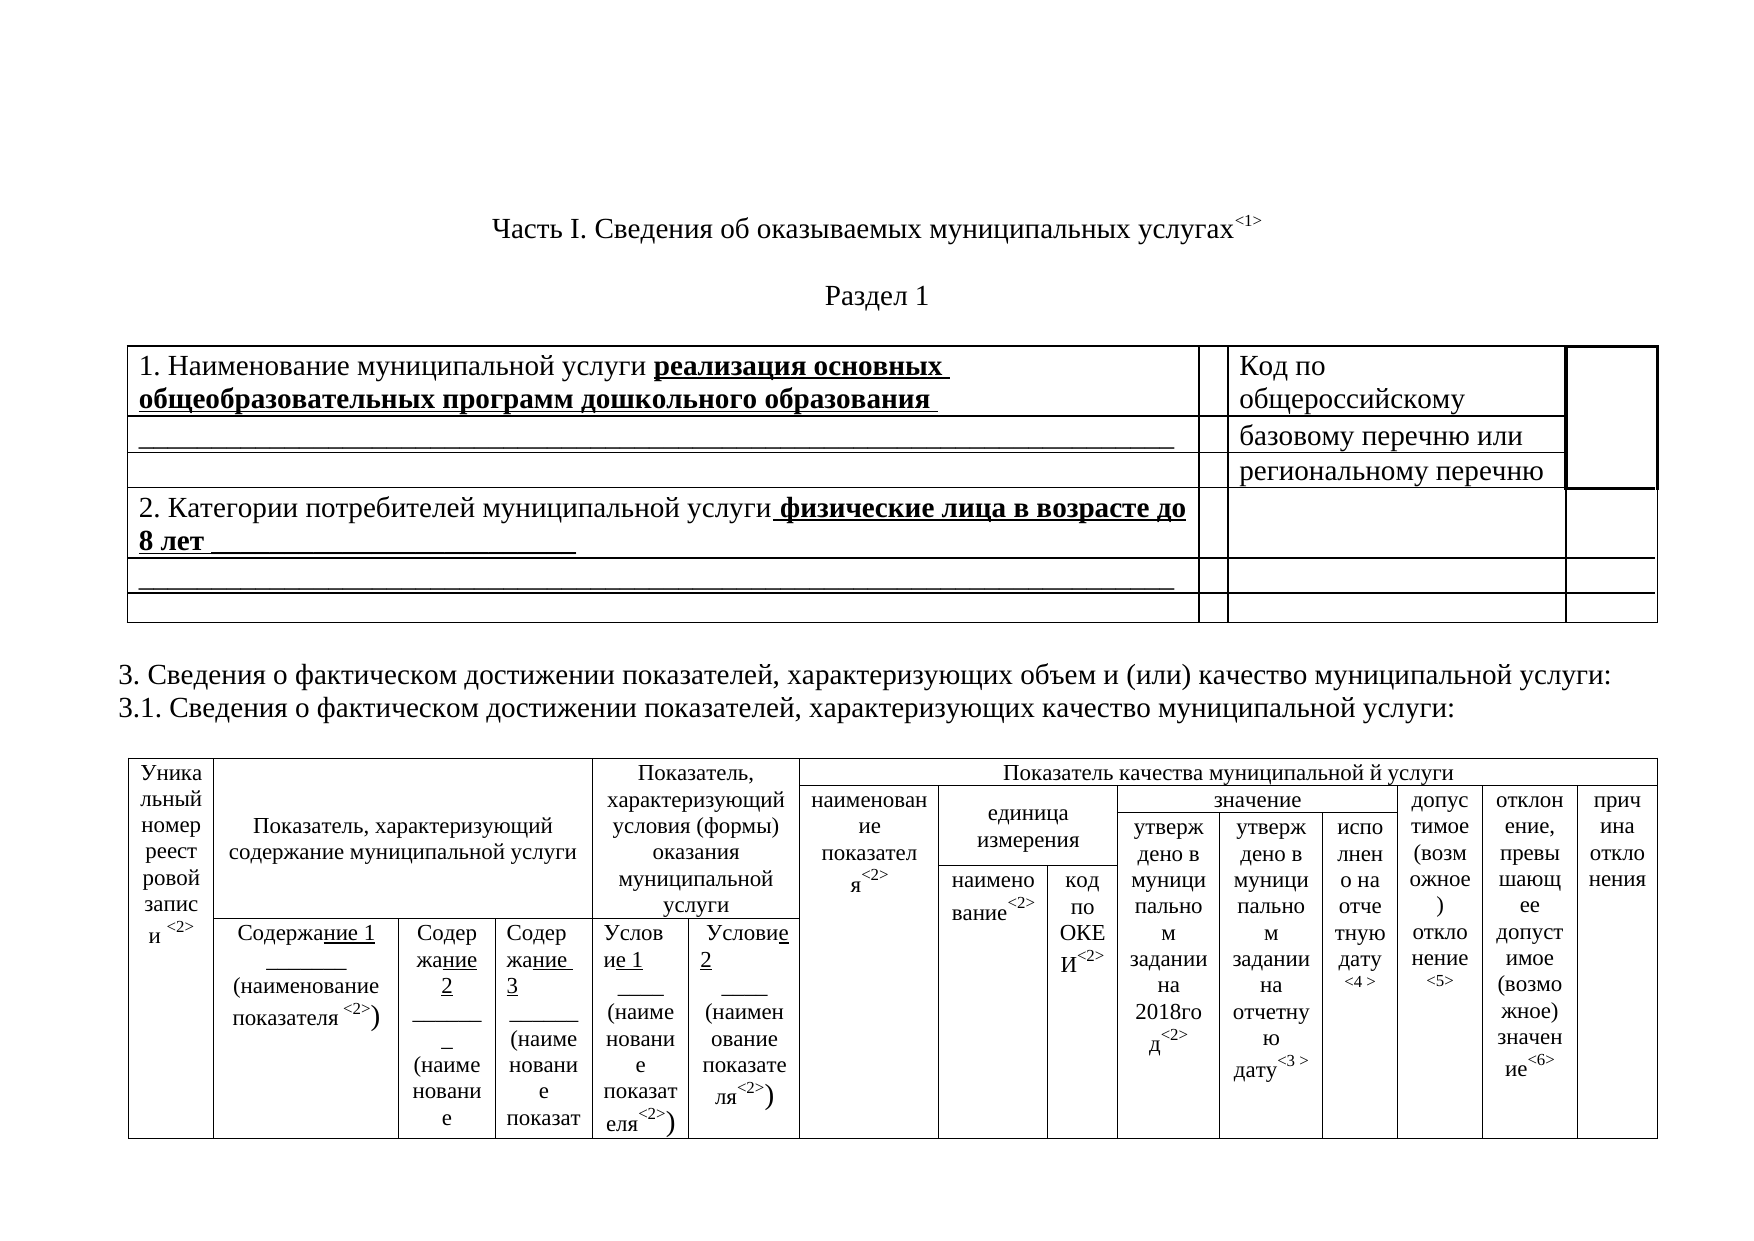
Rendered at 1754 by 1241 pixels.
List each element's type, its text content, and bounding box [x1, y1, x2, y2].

table_cell [1200, 417, 1227, 452]
table_cell утверждено в муниципальном задании на 2018год<2> [1118, 813, 1219, 1137]
table_cell наименование<2> [939, 866, 1047, 1137]
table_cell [593, 919, 688, 1137]
table_cell региональному перечню [1229, 453, 1564, 487]
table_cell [214, 919, 398, 1137]
table_cell наименование показателя<2> [800, 786, 938, 1137]
table_cell утверждено в муниципальном задании на отчетную дату<3 > [1220, 813, 1322, 1137]
table_cell [1229, 488, 1565, 557]
table_cell исполнено на отчетную дату <4 > [1323, 813, 1397, 1137]
table_header Показатель, характеризующий содержание муниципальной услуги [214, 759, 592, 918]
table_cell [689, 919, 799, 1137]
table_header 1. Наименование муниципальной услуги реализация основных общеобразовательных программ дошкольного образования [128, 347, 1198, 415]
text Раздел 1 [118, 278, 1636, 311]
table_cell причина отклонения [1578, 786, 1657, 1137]
table_cell [1567, 557, 1657, 592]
table_cell [1229, 559, 1565, 592]
text Часть I. Сведения об оказываемых муниципальных услугах<1> [118, 211, 1636, 244]
table_cell единица измерения [939, 786, 1117, 865]
table_cell [1567, 487, 1657, 557]
table_cell [1229, 594, 1565, 622]
table_cell [1200, 488, 1227, 557]
table_cell [128, 594, 1198, 622]
table_cell код по ОКЕИ<2> [1048, 866, 1117, 1137]
table_cell базовому перечню или [1229, 417, 1564, 452]
table_cell [1200, 594, 1227, 622]
text 3.1. Сведения о фактическом достижении показателей, характеризующих качество муниципальной услуги: [118, 690, 1636, 724]
table_header [1200, 347, 1227, 415]
table_cell [1200, 453, 1227, 487]
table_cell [496, 919, 592, 1137]
table_cell значение [1118, 786, 1397, 812]
table_cell отклонение, превышающее допустимое (возможное) значение<6> [1483, 786, 1577, 1137]
table_cell допустимое (возможное) отклонение <5> [1398, 786, 1482, 1137]
table_cell [1200, 559, 1227, 592]
table_cell [128, 453, 1198, 487]
table_header [1568, 348, 1656, 487]
table_header Показатель качества муниципальной й услуги [800, 759, 1657, 785]
table_header Уникальный номер реестровой записи <2> [129, 759, 213, 1137]
table_header Показатель, характеризующий условия (формы) оказания муниципальной услуги [593, 759, 799, 918]
table_cell [1567, 592, 1657, 622]
text 3. Сведения о фактическом достижении показателей, характеризующих объем и (или) качество муниципальной услуги: [118, 657, 1636, 690]
table_cell _______________________________________________________________________ [128, 559, 1198, 592]
table_cell 2. Категории потребителей муниципальной услуги физические лица в возрасте до 8 лет _________________________ [128, 488, 1198, 557]
table_cell _______________________________________________________________________ [128, 417, 1198, 452]
table_header Код по общероссийскому [1229, 347, 1564, 415]
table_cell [399, 919, 495, 1137]
